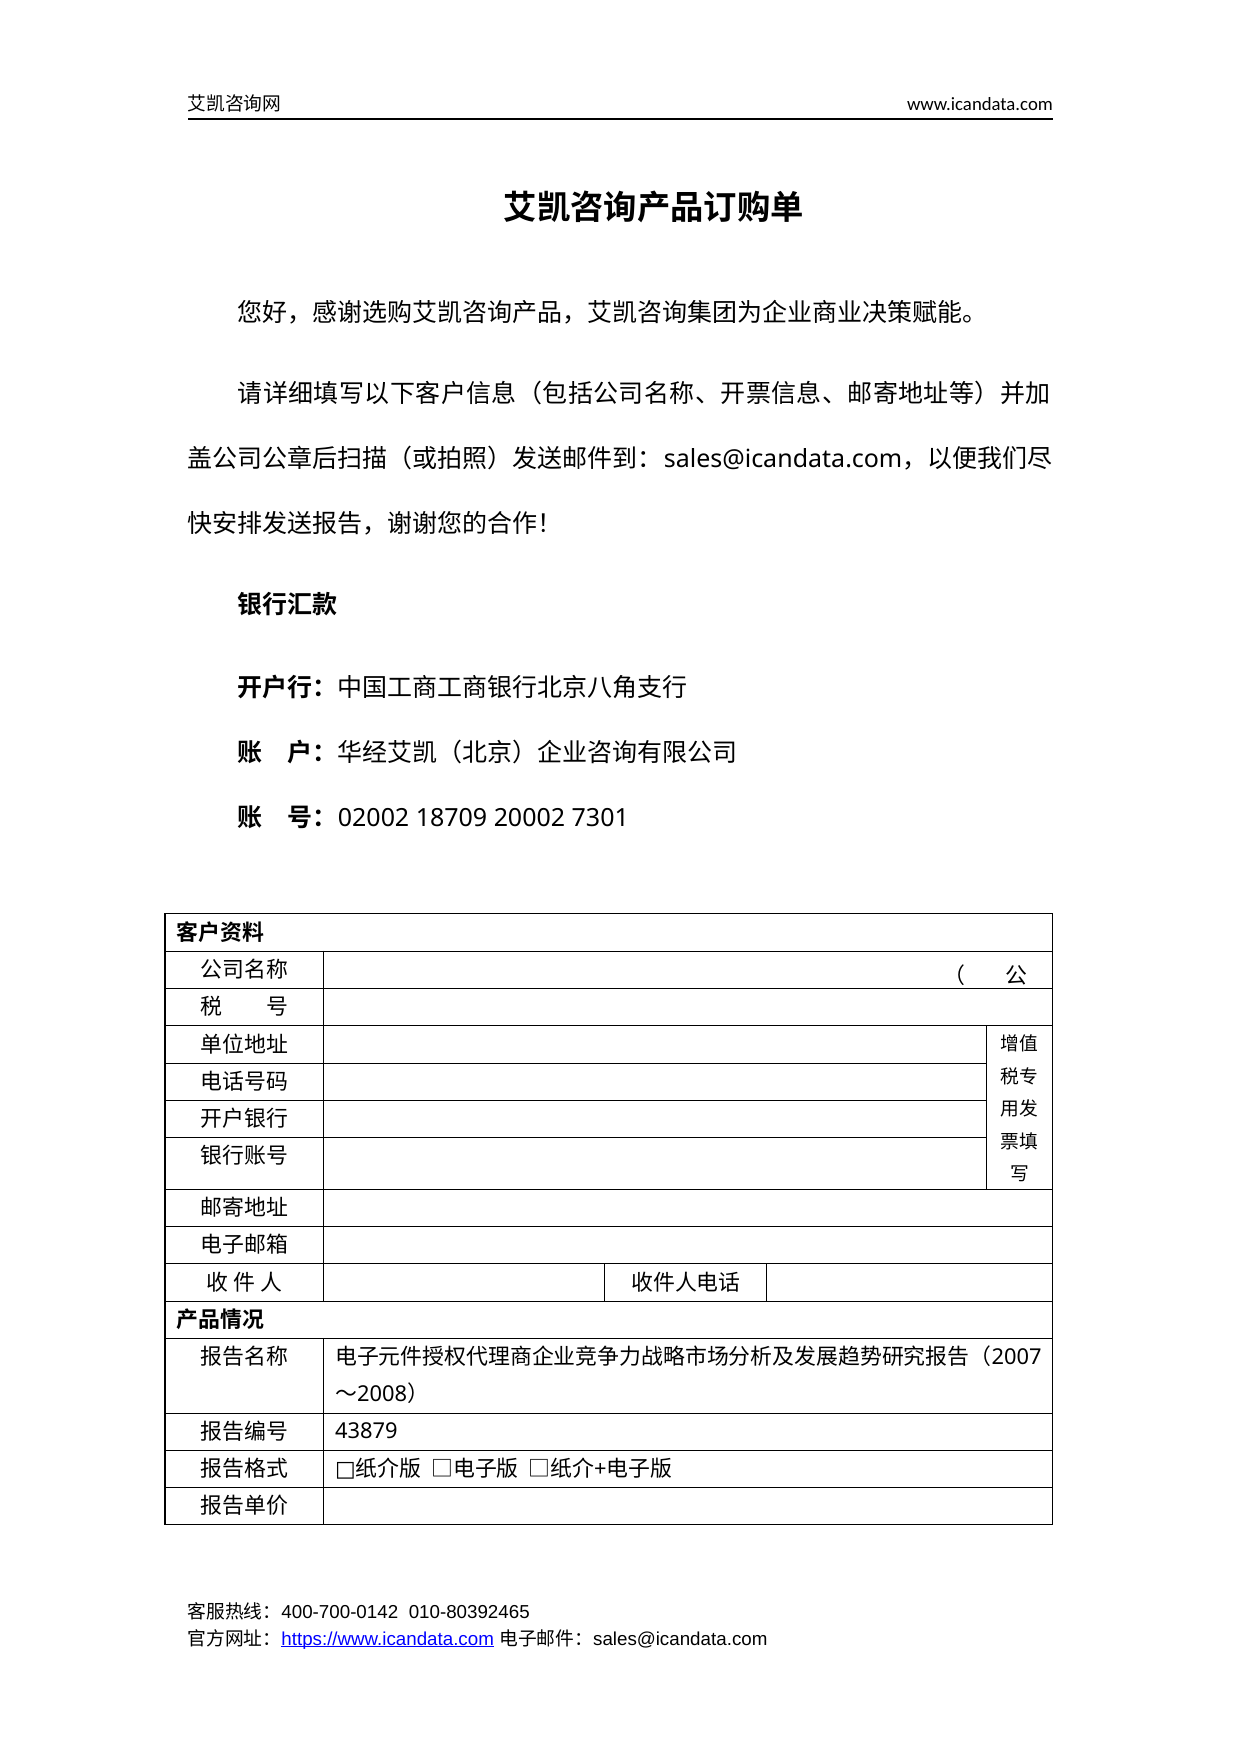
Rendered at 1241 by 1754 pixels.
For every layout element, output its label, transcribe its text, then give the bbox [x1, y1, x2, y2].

table_cell 银行账号 [166, 1138, 323, 1189]
table_cell 电子邮箱 [166, 1227, 323, 1263]
text 艾凯咨询产品订购单 [187, 172, 1053, 237]
table_cell 邮寄地址 [166, 1190, 323, 1226]
table_cell [324, 1264, 604, 1301]
table_cell 税 号 [166, 989, 323, 1025]
table_cell 电子元件授权代理商企业竞争力战略市场分析及发展趋势研究报告（2007～2008） [324, 1339, 1052, 1412]
table_cell 收 件 人 [166, 1264, 323, 1301]
table_cell [324, 1101, 986, 1137]
table_cell [324, 1138, 986, 1189]
table_cell [324, 989, 1052, 1025]
table_cell [767, 1264, 1052, 1301]
text 请详细填写以下客户信息（包括公司名称、开票信息、邮寄地址等）并加盖公司公章后扫描（或拍照）发送邮件到：sales@icandata.com，以便我们尽快安排发送报告，谢谢您的合作！ [187, 359, 1053, 554]
table_cell 开户银行 [166, 1101, 323, 1137]
table_cell □纸介版 □电子版 □纸介+电子版 [324, 1451, 1052, 1487]
table_cell [324, 1026, 986, 1062]
table_cell [324, 1488, 1052, 1524]
table_cell [324, 1227, 1052, 1263]
table_cell [324, 1064, 986, 1100]
text 账 号：02002 18709 20002 7301 [187, 783, 1053, 848]
text 开户行：中国工商工商银行北京八角支行 [187, 653, 1053, 718]
table_cell 电话号码 [166, 1064, 323, 1100]
table_cell 单位地址 [166, 1026, 323, 1062]
table_header 客户资料 [166, 914, 1052, 951]
table_cell 收件人电话 [605, 1264, 766, 1301]
table_cell [324, 952, 1052, 988]
text 您好，感谢选购艾凯咨询产品，艾凯咨询集团为企业商业决策赋能。 [187, 278, 1053, 343]
table_cell 报告单价 [166, 1488, 323, 1524]
table_cell 增值税专用发票填写 [987, 1026, 1052, 1189]
table_cell 43879 [324, 1414, 1052, 1450]
table_cell 报告编号 [166, 1414, 323, 1450]
table_cell 产品情况 [166, 1302, 1052, 1338]
table_cell 报告名称 [166, 1339, 323, 1412]
table_cell 报告格式 [166, 1451, 323, 1487]
table_cell 公司名称 [166, 952, 323, 988]
table_cell [324, 1190, 1052, 1226]
text 银行汇款 [187, 570, 1053, 635]
text 账 户：华经艾凯（北京）企业咨询有限公司 [187, 718, 1053, 783]
